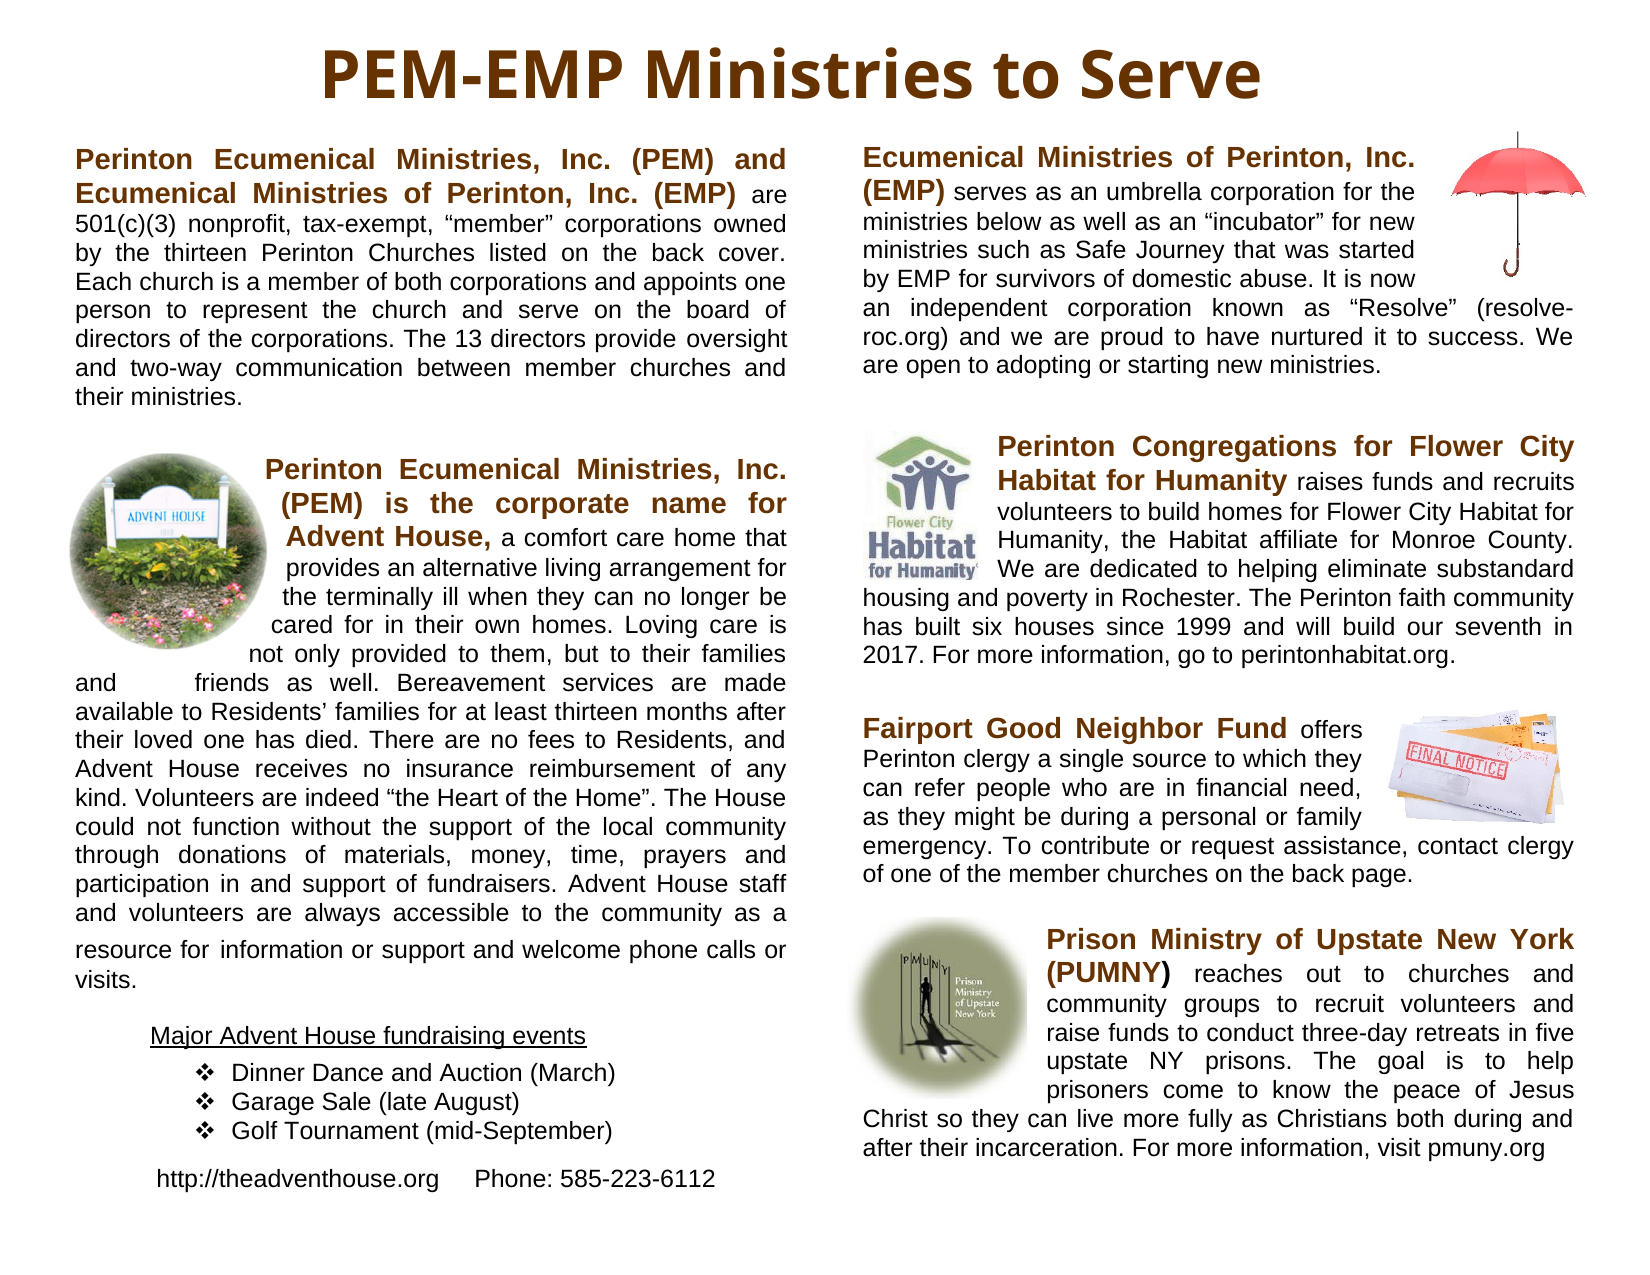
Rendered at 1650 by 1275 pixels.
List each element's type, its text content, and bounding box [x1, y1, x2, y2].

picture [1435, 118, 1600, 291]
list Dinner Dance and Auction (March) [194, 1058, 787, 1087]
text Perinton Ecumenical Ministries, Inc. (PEM) and Ecumenical Ministries of Perinton, Inc. (EMP) are 501(c)(3) nonprofit, tax-exempt, “member” corporations owned by the thirteen Perinton Churches listed on the back cover. Each church is a member of both corporations and appoints one person to represent the church and serve on the board of directors of the corporations. The 13 directors provide oversight and two-way communication between member churches and their ministries. [75, 142, 787, 410]
picture [1380, 699, 1571, 824]
text Perinton Ecumenical Ministries, Inc. (PEM) is the corporate name for Advent House, a comfort care home that provides an alternative living arrangement for the terminally ill when they can no longer be cared for in their own homes. Loving care is not only provided to them, but to their families and friends as well. Bereavement services are made available to Residents’ families for at least thirteen months after their loved one has died. There are no fees to Residents, and Advent House receives no insurance reimbursement of any kind. Volunteers are indeed “the Heart of the Home”. The House could not function without the support of the local community through donations of materials, money, time, prayers and participation in and support of fundraisers. Advent House staff and volunteers are always accessible to the community as a resource for information or support and welcome phone calls or visits. [75, 452, 787, 994]
list Golf Tournament (mid-September) [194, 1116, 787, 1145]
text Prison Ministry of Upstate New York (PUMNY) reaches out to churches and community groups to recruit volunteers and raise funds to conduct three-day retreats in five upstate NY prisons. The goal is to help prisoners come to know the peace of Jesus Christ so they can live more fully as Christians both during and after their incarceration. For more information, visit pmuny.org [862, 922, 1575, 1161]
text Perinton Congregations for Flower City Habitat for Humanity raises funds and recruits volunteers to build homes for Flower City Habitat for Humanity, the Habitat affiliate for Monroe County. We are dedicated to helping eliminate substandard housing and poverty in Rochester. The Perinton faith community has built six houses since 1999 and will build our seventh in 2017. For more information, go to perintonhabitat.org. [862, 429, 1575, 669]
text Ecumenical Ministries of Perinton, Inc. (EMP) serves as an umbrella corporation for the ministries below as well as an “incubator” for new ministries such as Safe Journey that was started by EMP for survivors of domestic abuse. It is now an independent corporation known as “Resolve” (resolve-roc.org) and we are proud to have nurtured it to success. We are open to adopting or starting new ministries. [862, 140, 1575, 379]
list Garage Sale (late August) [194, 1087, 787, 1116]
picture [83, 467, 253, 639]
text Major Advent House fundraising events [150, 1021, 787, 1050]
text Fairport Good Neighbor Fund offers Perinton clergy a single source to which they can refer people who are in financial need, as they might be during a personal or family emergency. To contribute or request assistance, contact clergy of one of the member churches on the back page. [862, 711, 1575, 888]
picture [846, 916, 1031, 1102]
text http://theadventhouse.org Phone: 585-223-6112 [156, 1164, 787, 1193]
